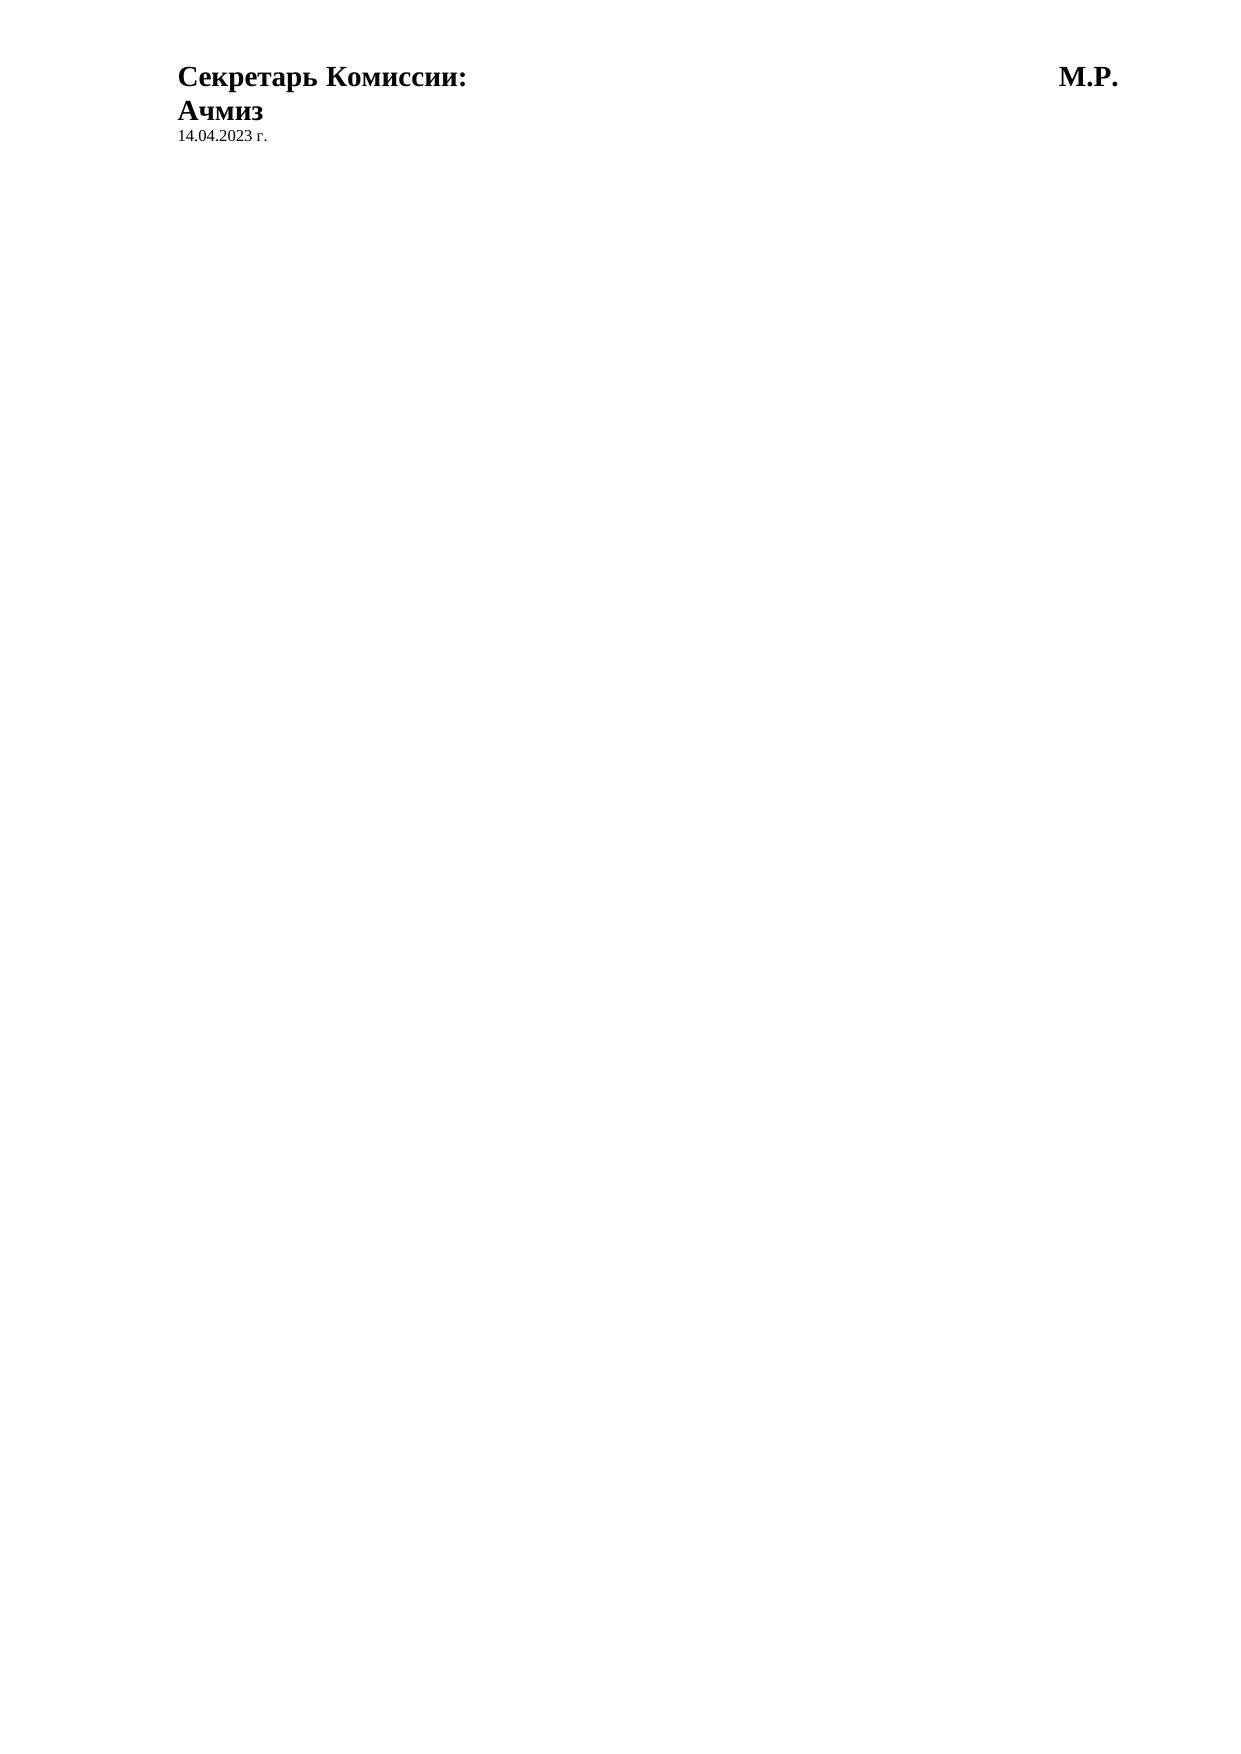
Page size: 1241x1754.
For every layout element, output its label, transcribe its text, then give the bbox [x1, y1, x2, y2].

text Секретарь Комиссии: М.Р. Ачмиз [177, 59, 1122, 126]
text 14.04.2023 г. [177, 126, 1137, 145]
